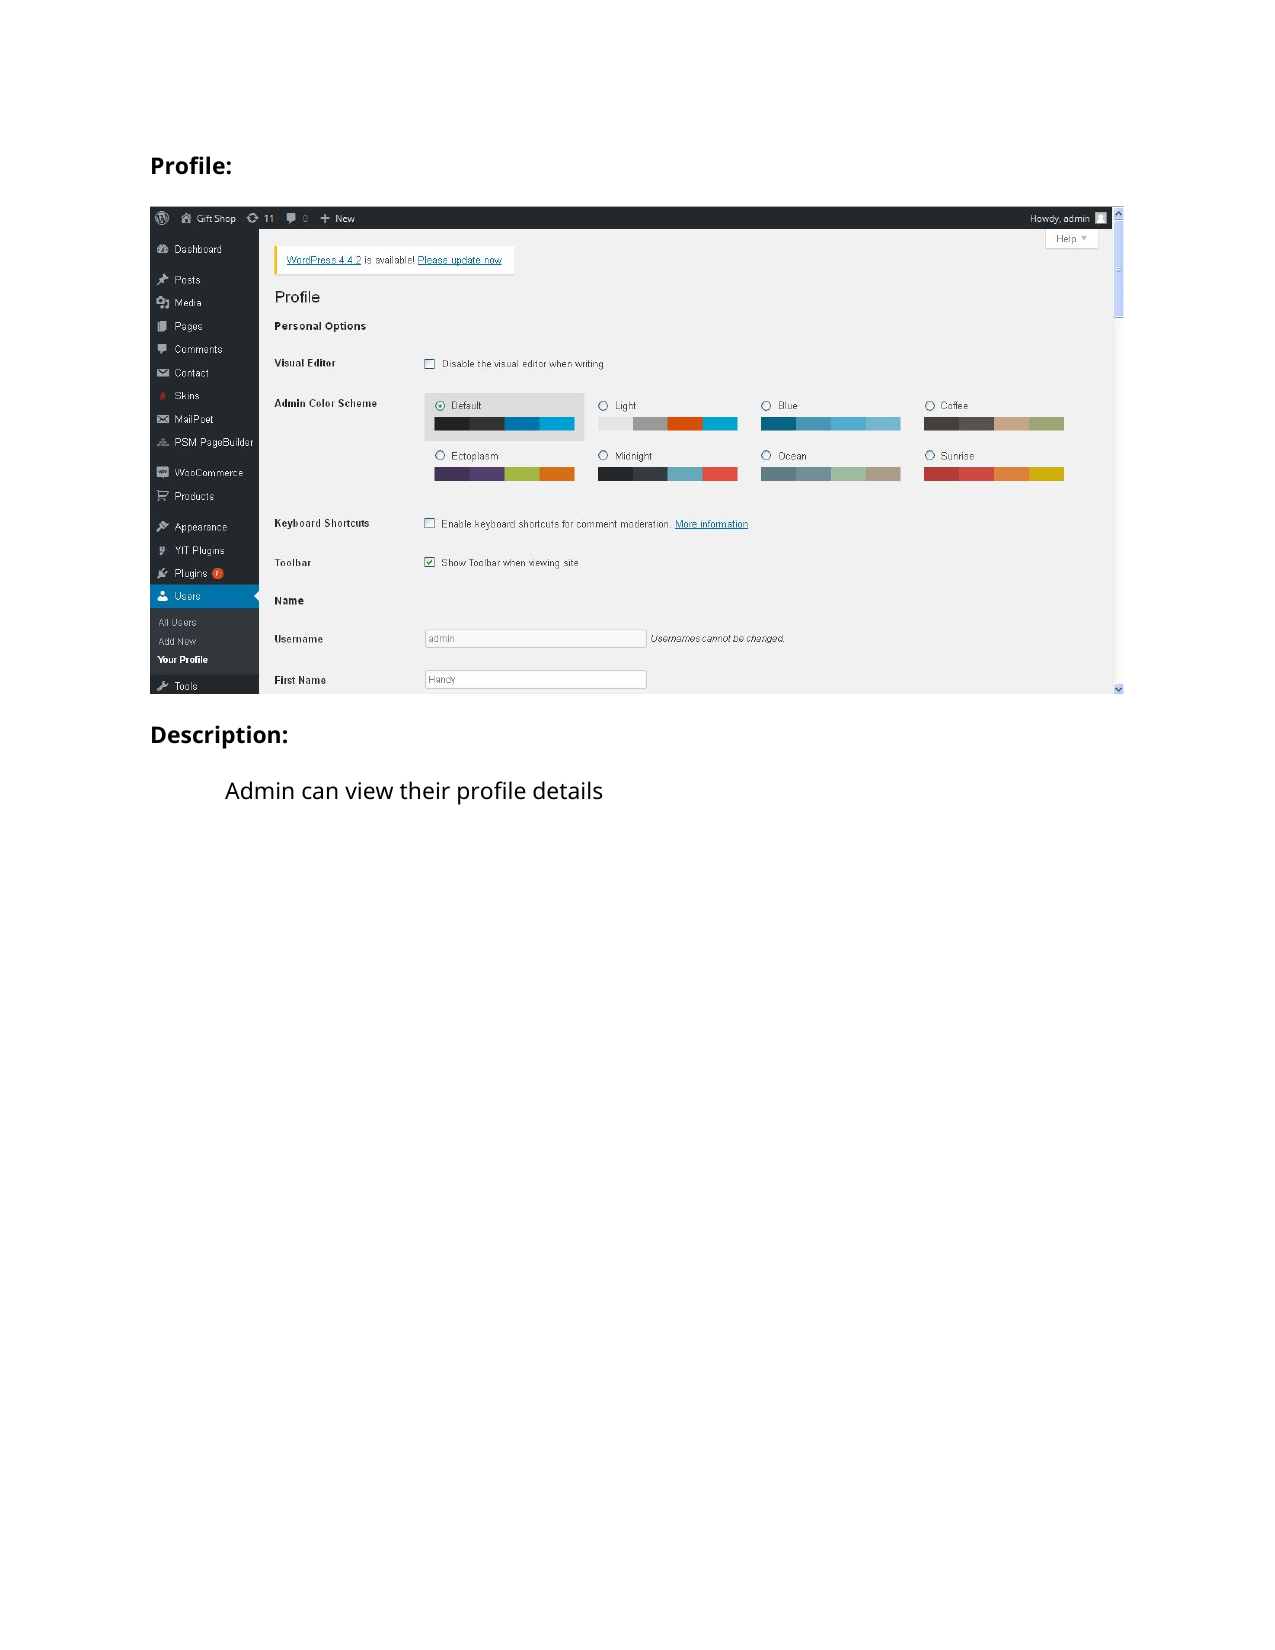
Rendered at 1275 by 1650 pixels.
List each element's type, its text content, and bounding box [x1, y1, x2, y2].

text Profile: [150, 150, 1125, 181]
text Description: [150, 718, 1125, 750]
picture [183, 592, 191, 599]
text Admin can view their profile details [150, 775, 1125, 807]
picture [158, 591, 169, 601]
picture [150, 206, 1124, 694]
